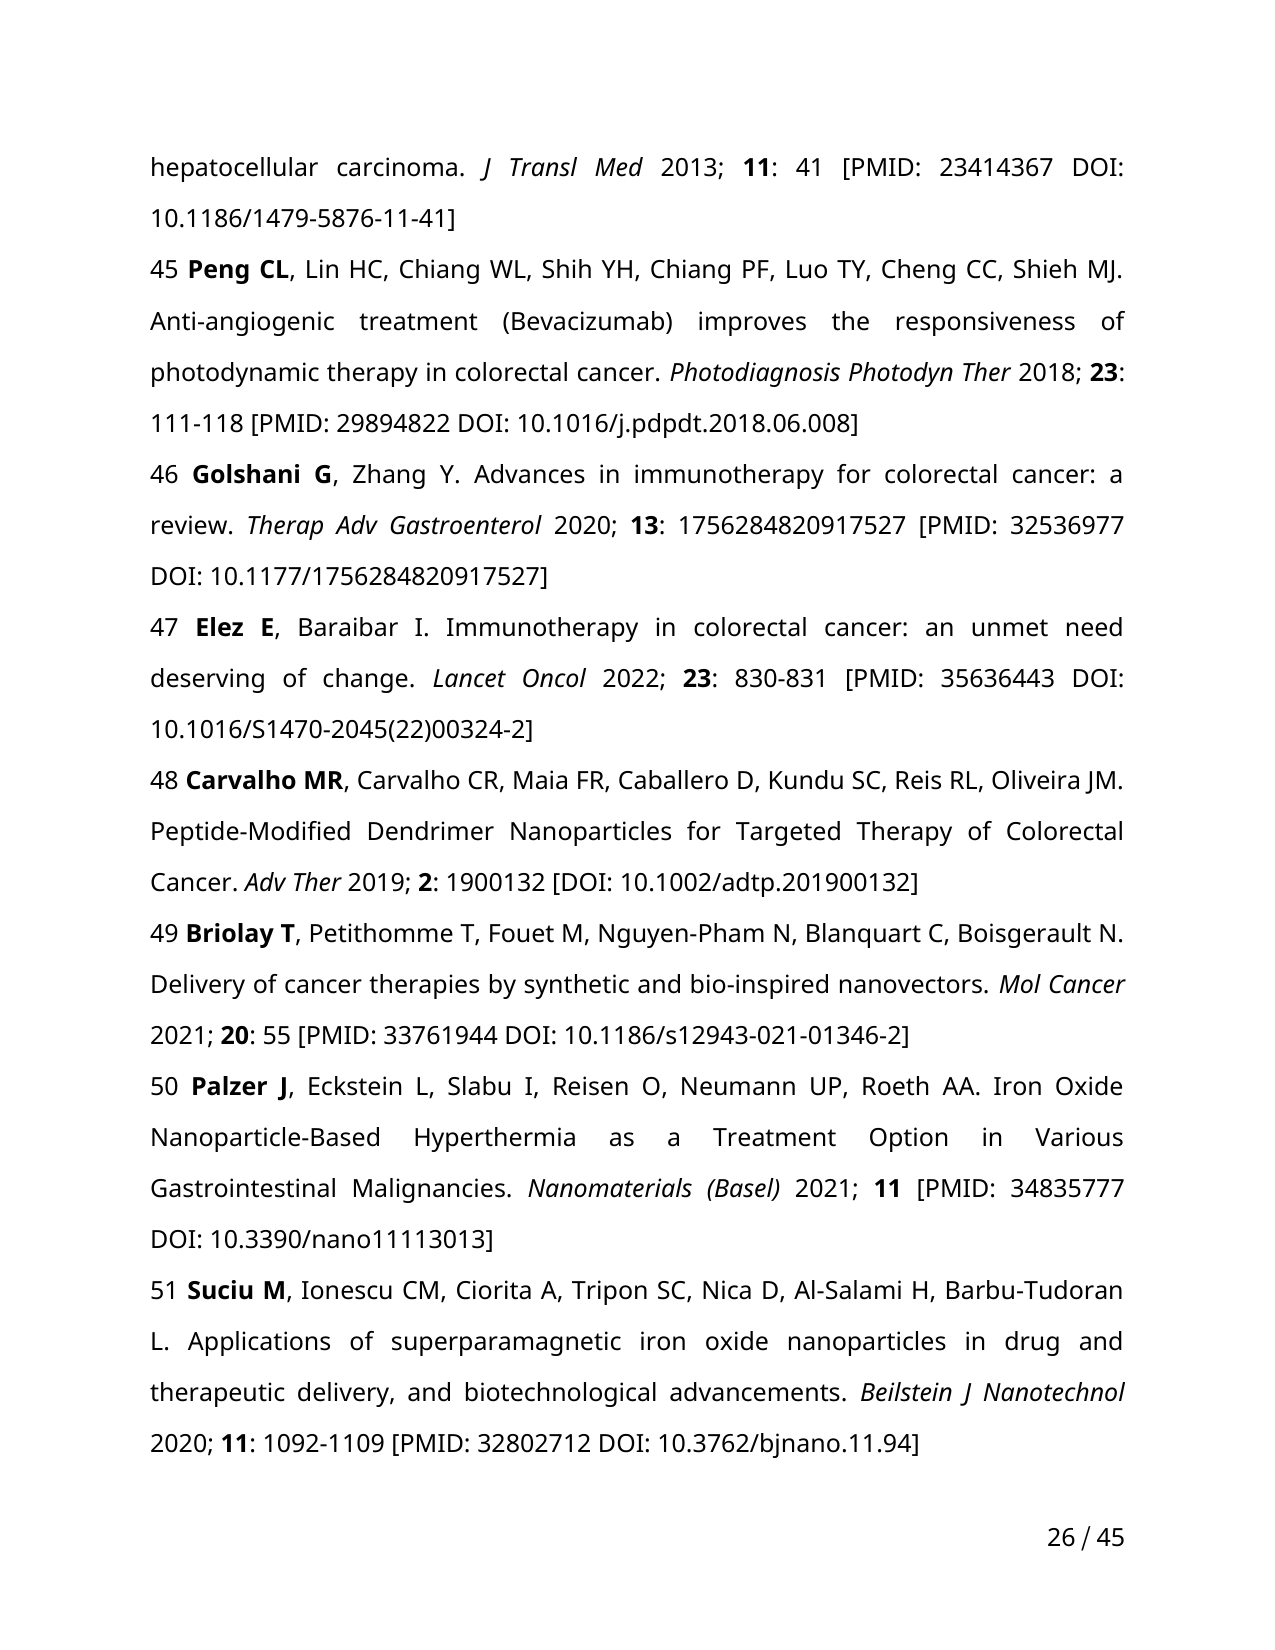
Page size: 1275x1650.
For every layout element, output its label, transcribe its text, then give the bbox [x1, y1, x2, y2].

text 45 Peng CL, Lin HC, Chiang WL, Shih YH, Chiang PF, Luo TY, Cheng CC, Shieh MJ. Anti-angiogenic treatment (Bevacizumab) improves the responsiveness of photodynamic therapy in colorectal cancer. Photodiagnosis Photodyn Ther 2018; 23: 111-118 [PMID: 29894822 DOI: 10.1016/j.pdpdt.2018.06.008] [150, 252, 1125, 439]
text 47 Elez E, Baraibar I. Immunotherapy in colorectal cancer: an unmet need deserving of change. Lancet Oncol 2022; 23: 830-831 [PMID: 35636443 DOI: 10.1016/S1470-2045(22)00324-2] [150, 609, 1125, 746]
text 48 Carvalho MR, Carvalho CR, Maia FR, Caballero D, Kundu SC, Reis RL, Oliveira JM. Peptide-Modified Dendrimer Nanoparticles for Targeted Therapy of Colorectal Cancer. Adv Ther 2019; 2: 1900132 [DOI: 10.1002/adtp.201900132] [150, 762, 1125, 899]
text 51 Suciu M, Ionescu CM, Ciorita A, Tripon SC, Nica D, Al-Salami H, Barbu-Tudoran L. Applications of superparamagnetic iron oxide nanoparticles in drug and therapeutic delivery, and biotechnological advancements. Beilstein J Nanotechnol 2020; 11: 1092-1109 [PMID: 32802712 DOI: 10.3762/bjnano.11.94] [150, 1273, 1125, 1460]
text 49 Briolay T, Petithomme T, Fouet M, Nguyen-Pham N, Blanquart C, Boisgerault N. Delivery of cancer therapies by synthetic and bio-inspired nanovectors. Mol Cancer 2021; 20: 55 [PMID: 33761944 DOI: 10.1186/s12943-021-01346-2] [150, 916, 1125, 1052]
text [150, 150, 1125, 235]
text 50 Palzer J, Eckstein L, Slabu I, Reisen O, Neumann UP, Roeth AA. Iron Oxide Nanoparticle-Based Hyperthermia as a Treatment Option in Various Gastrointestinal Malignancies. Nanomaterials (Basel) 2021; 11 [PMID: 34835777 DOI: 10.3390/nano11113013] [150, 1069, 1125, 1256]
text 46 Golshani G, Zhang Y. Advances in immunotherapy for colorectal cancer: a review. Therap Adv Gastroenterol 2020; 13: 1756284820917527 [PMID: 32536977 DOI: 10.1177/1756284820917527] [150, 456, 1125, 592]
